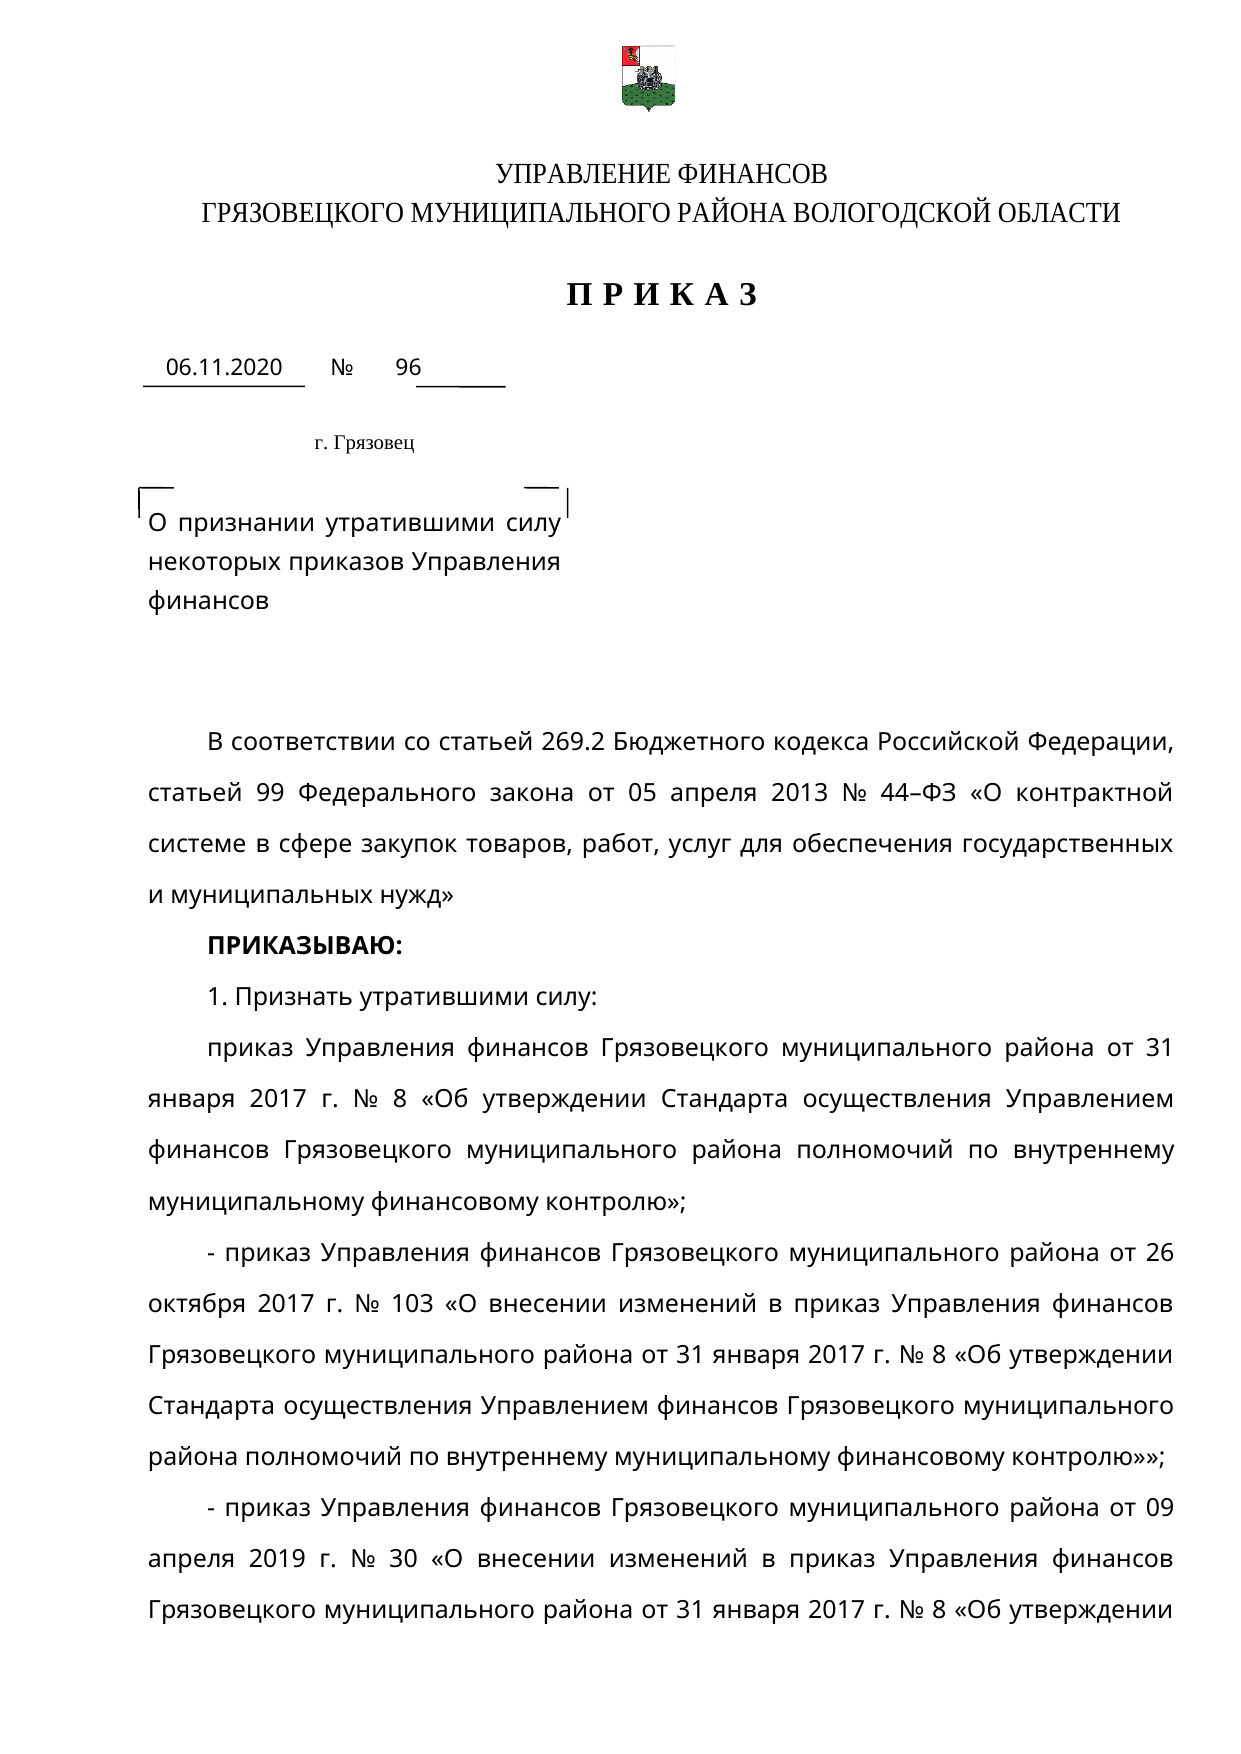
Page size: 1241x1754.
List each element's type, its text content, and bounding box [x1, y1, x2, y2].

text 1. Признать утратившими силу: [148, 979, 1175, 1013]
picture [620, 44, 676, 112]
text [148, 1489, 1175, 1626]
text ПРИКАЗЫВАЮ: [148, 928, 1175, 962]
text В соответствии со статьей 269.2 Бюджетного кодекса Российской Федерации, статьей 99 Федерального закона от 05 апреля 2013 № 44–ФЗ «О контрактной системе в сфере закупок товаров, работ, услуг для обеспечения государственных и муниципальных нужд» [148, 724, 1175, 911]
text О признании утратившими силу некоторых приказов Управления финансов [148, 504, 561, 617]
text ПРИКАЗ [148, 274, 1175, 312]
text г. Грязовец [148, 430, 1175, 454]
text ГРЯЗОВЕЦКОГО МУНИЦИПАЛЬНОГО РАЙОНА ВОЛОГОДСКОЙ ОБЛАСТИ [148, 191, 1175, 231]
text - приказ Управления финансов Грязовецкого муниципального района от 26 октября 2017 г. № 103 «О внесении изменений в приказ Управления финансов Грязовецкого муниципального района от 31 января 2017 г. № 8 «Об утверждении Стандарта осуществления Управлением финансов Грязовецкого муниципального района полномочий по внутреннему муниципальному финансовому контролю»»; [148, 1234, 1175, 1472]
text УПРАВЛЕНИЕ ФИНАНСОВ [148, 152, 1175, 191]
text приказ Управления финансов Грязовецкого муниципального района от 31 января 2017 г. № 8 «Об утверждении Стандарта осуществления Управлением финансов Грязовецкого муниципального района полномочий по внутреннему муниципальному финансовому контролю»; [148, 1030, 1175, 1217]
text 06.11.2020 № 96 [148, 351, 1175, 382]
